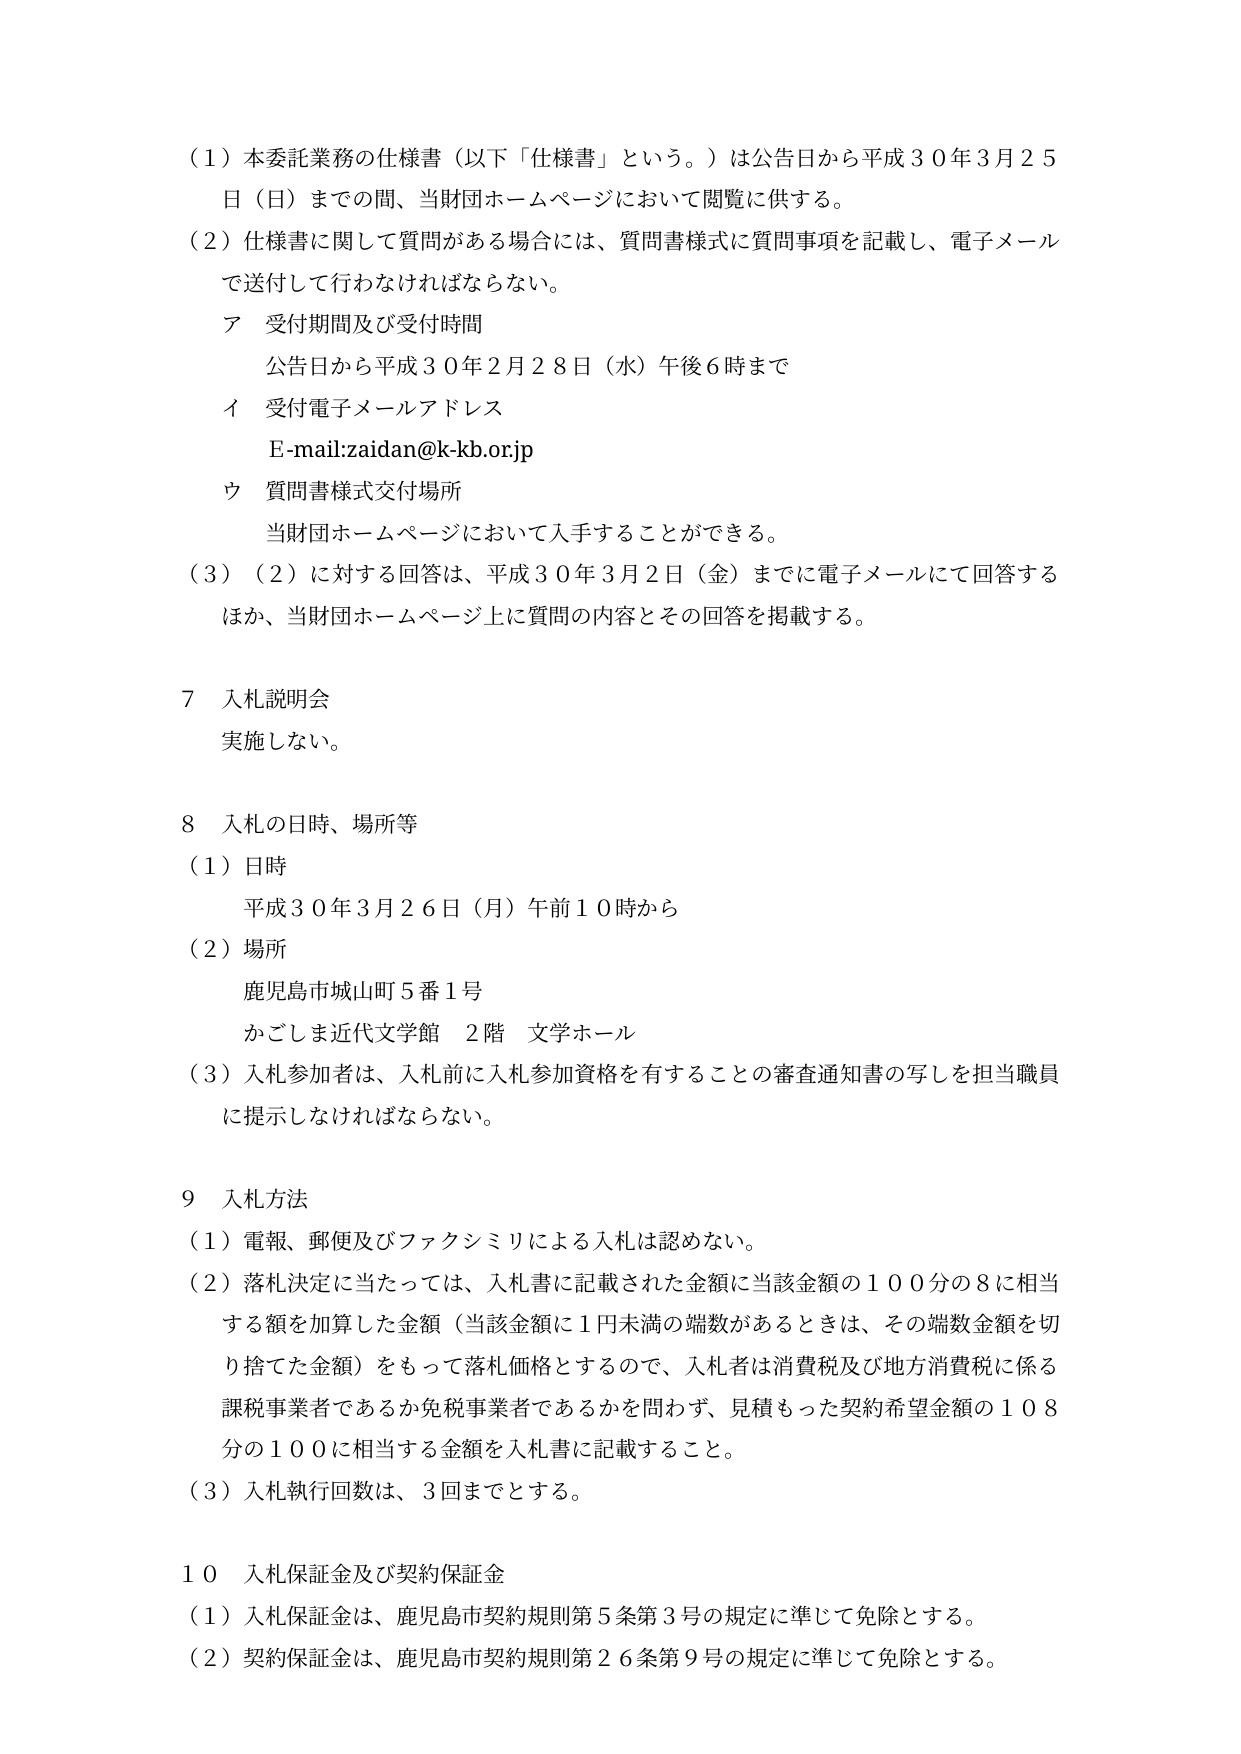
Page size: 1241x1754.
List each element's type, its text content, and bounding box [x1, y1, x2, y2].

text （３）入札参加者は、入札前に入札参加資格を有することの審査通知書の写しを担当職員に提示しなければならない。 [177, 1052, 1063, 1136]
text 平成３０年３月２６日（月）午前１０時から [177, 886, 1063, 927]
text （１）本委託業務の仕様書（以下「仕様書」という。）は公告日から平成３０年３月２５日（日）までの間、当財団ホームページにおいて閲覧に供する。 [177, 136, 1063, 219]
text Ｅ-mail:zaidan@k-kb.or.jp [177, 427, 1063, 469]
text かごしま近代文学館 ２階 文学ホール [177, 1011, 1063, 1052]
text イ 受付電子メールアドレス [177, 386, 1063, 427]
text （１）日時 [177, 844, 1063, 886]
text 実施しない。 [177, 719, 1063, 761]
text 当財団ホームページにおいて入手することができる。 [177, 511, 1063, 552]
text ８ 入札の日時、場所等 [177, 802, 1063, 844]
text （３）入札執行回数は、３回までとする。 [177, 1469, 1063, 1511]
text （１）入札保証金は、鹿児島市契約規則第５条第３号の規定に準じて免除とする。 [177, 1594, 1063, 1636]
text （３）（２）に対する回答は、平成３０年３月２日（金）までに電子メールにて回答するほか、当財団ホームページ上に質問の内容とその回答を掲載する。 [177, 552, 1063, 636]
text （２）仕様書に関して質問がある場合には、質問書様式に質問事項を記載し、電子メールで送付して行わなければならない。 [177, 219, 1063, 302]
text ウ 質問書様式交付場所 [177, 469, 1063, 511]
text 公告日から平成３０年２月２８日（水）午後６時まで [177, 344, 1063, 386]
text （２）場所 [177, 927, 1063, 969]
text １０ 入札保証金及び契約保証金 [177, 1552, 1063, 1594]
text 鹿児島市城山町５番１号 [177, 969, 1063, 1011]
text （２）落札決定に当たっては、入札書に記載された金額に当該金額の１００分の８に相当する額を加算した金額（当該金額に１円未満の端数があるときは、その端数金額を切り捨てた金額）をもって落札価格とするので、入札者は消費税及び地方消費税に係る課税事業者であるか免税事業者であるかを問わず、見積もった契約希望金額の１０８分の１００に相当する金額を入札書に記載すること。 [177, 1261, 1063, 1469]
text ７ 入札説明会 [177, 677, 1063, 719]
text （１）電報、郵便及びファクシミリによる入札は認めない。 [177, 1219, 1063, 1261]
text （２）契約保証金は、鹿児島市契約規則第２６条第９号の規定に準じて免除とする。 [177, 1636, 1063, 1677]
text ア 受付期間及び受付時間 [177, 302, 1063, 344]
text ９ 入札方法 [177, 1177, 1063, 1219]
